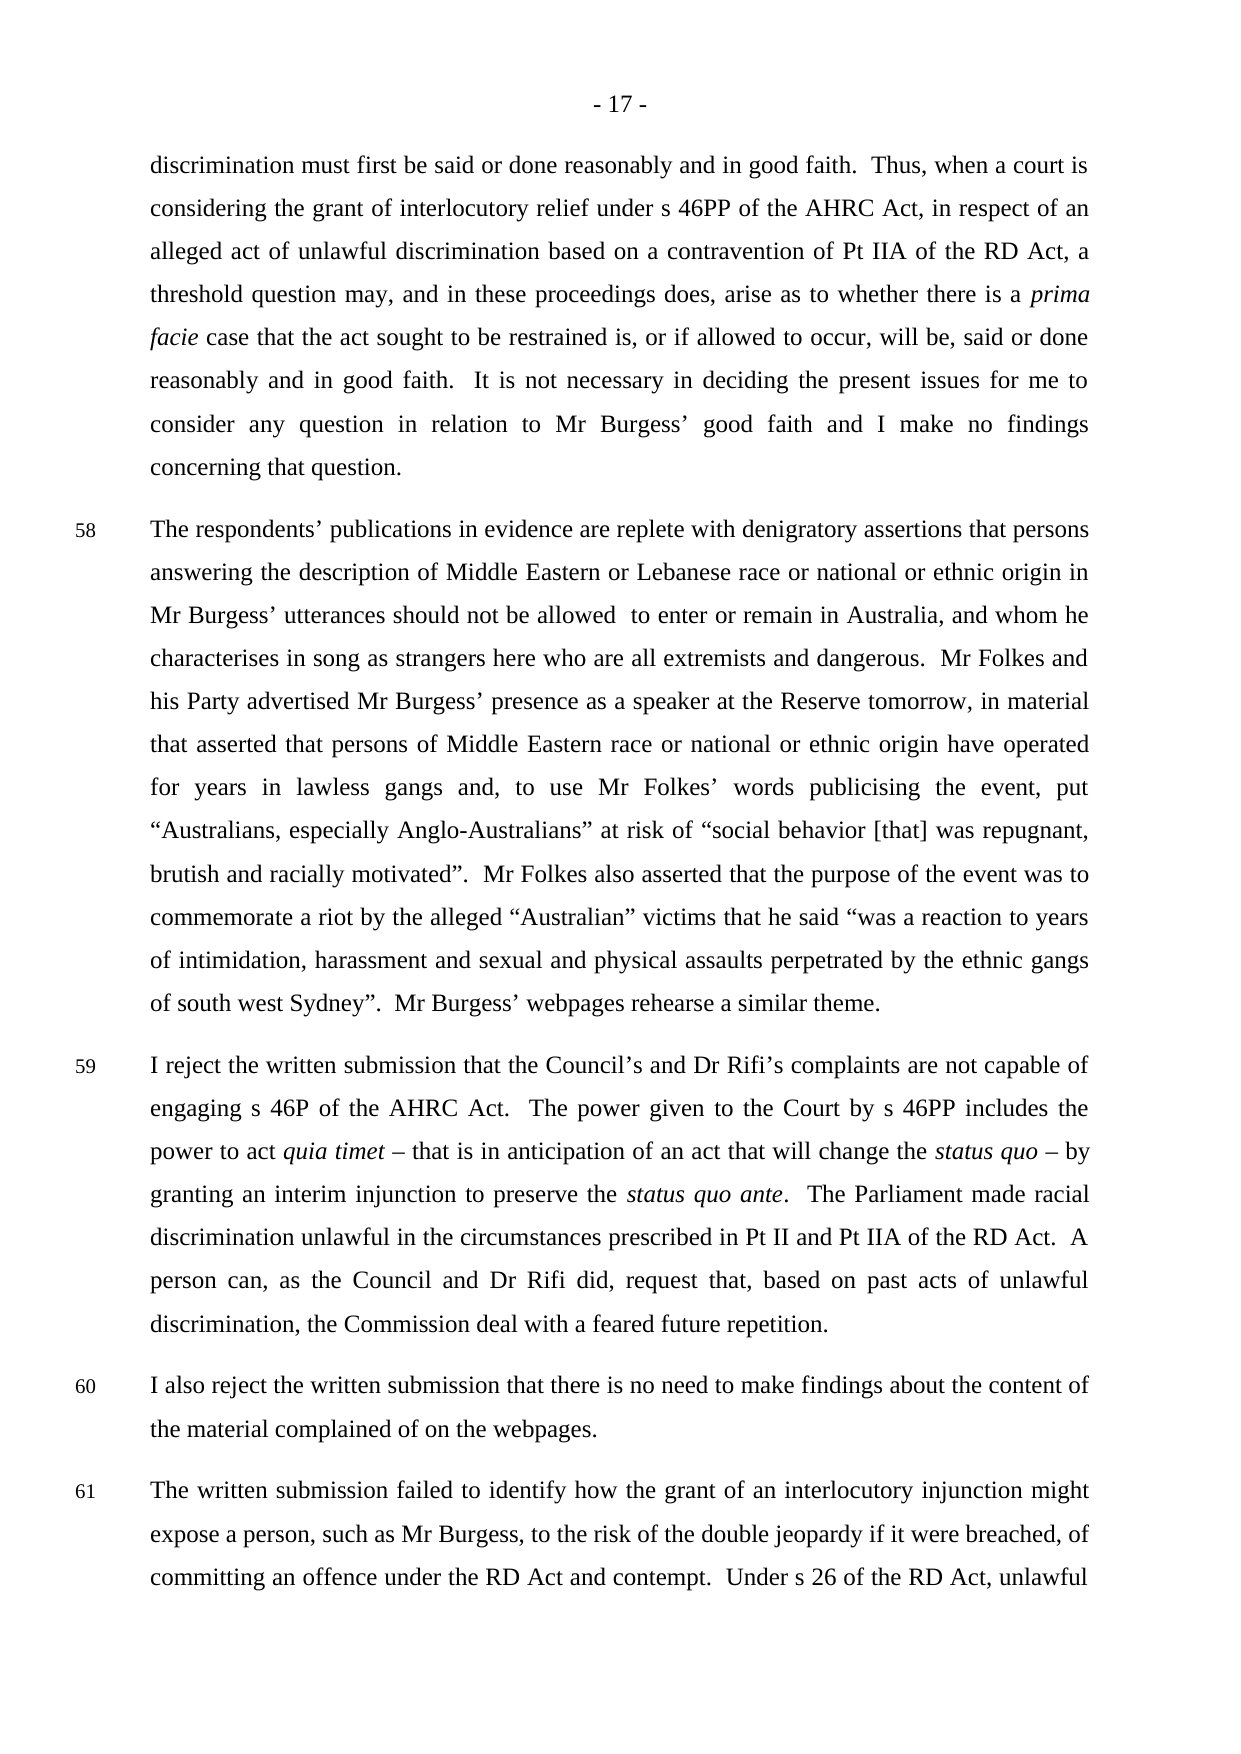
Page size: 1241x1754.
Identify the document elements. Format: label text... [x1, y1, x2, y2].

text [75, 150, 1090, 481]
text I also reject the written submission that there is no need to make findings about the content of the material complained of on the webpages. [75, 1371, 1090, 1442]
text The respondents’ publications in evidence are replete with denigratory assertions that persons answering the description of Middle Eastern or Lebanese race or national or ethnic origin in Mr Burgess’ utterances should not be allowed to enter or remain in Australia, and whom he characterises in song as strangers here who are all extremists and dangerous. Mr Folkes and his Party advertised Mr Burgess’ presence as a speaker at the Reserve tomorrow, in material that asserted that persons of Middle Eastern race or national or ethnic origin have operated for years in lawless gangs and, to use Mr Folkes’ words publicising the event, put “Australians, especially Anglo-Australians” at risk of “social behavior [that] was repugnant, brutish and racially motivated”. Mr Folkes also asserted that the purpose of the event was to commemorate a riot by the alleged “Australian” victims that he said “was a reaction to years of intimidation, harassment and sexual and physical assaults perpetrated by the ethnic gangs of south west Sydney”. Mr Burgess’ webpages rehearse a similar theme. [75, 514, 1090, 1017]
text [75, 1476, 1090, 1591]
text I reject the written submission that the Council’s and Dr Rifi’s complaints are not capable of engaging s 46P of the AHRC Act. The power given to the Court by s 46PP includes the power to act quia timet – that is in anticipation of an act that will change the status quo – by granting an interim injunction to preserve the status quo ante. The Parliament made racial discrimination unlawful in the circumstances prescribed in Pt II and Pt IIA of the RD Act. A person can, as the Council and Dr Rifi did, request that, based on past acts of unlawful discrimination, the Commission deal with a feared future repetition. [75, 1050, 1090, 1337]
